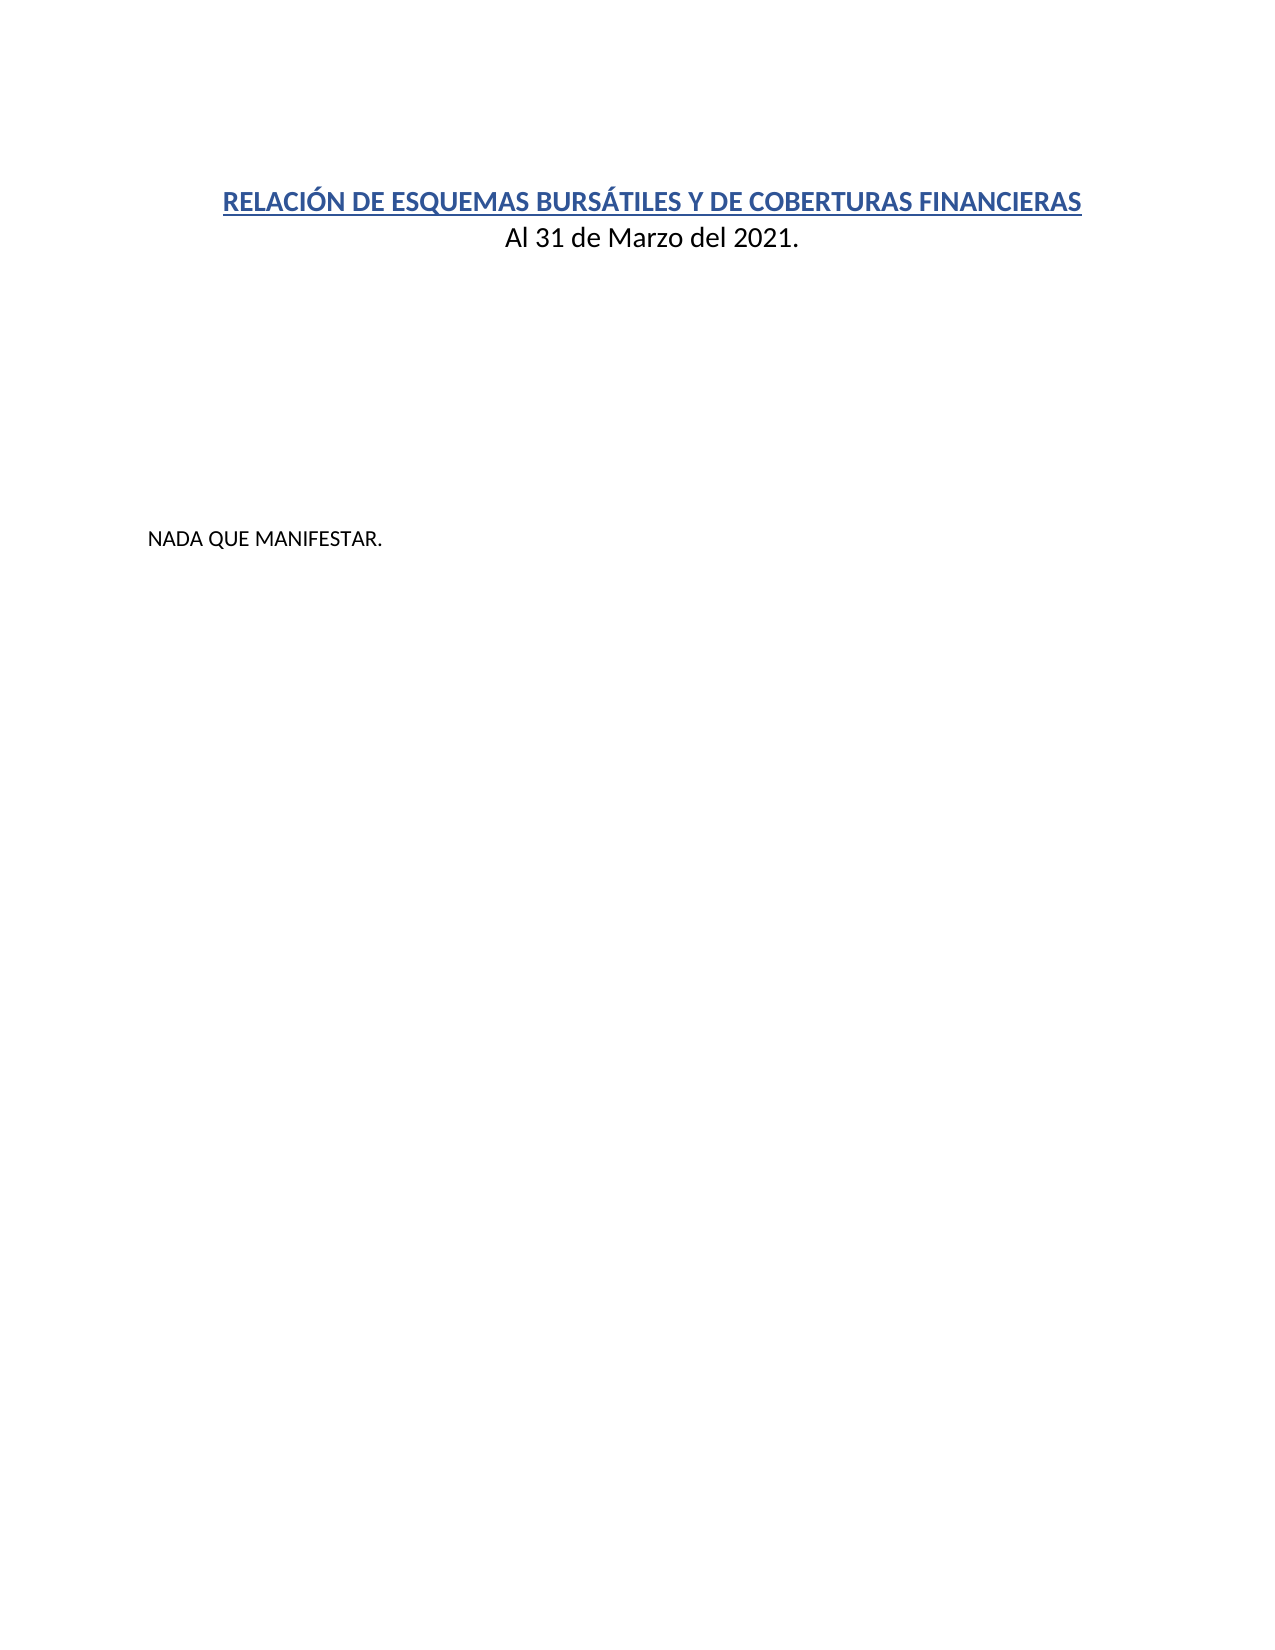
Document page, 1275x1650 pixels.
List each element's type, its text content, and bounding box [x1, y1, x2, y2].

text RELACIÓN DE ESQUEMAS BURSÁTILES Y DE COBERTURAS FINANCIERAS [148, 183, 1157, 219]
text NADA QUE MANIFESTAR. [148, 524, 1157, 552]
text Al 31 de Marzo del 2021. [148, 219, 1157, 254]
